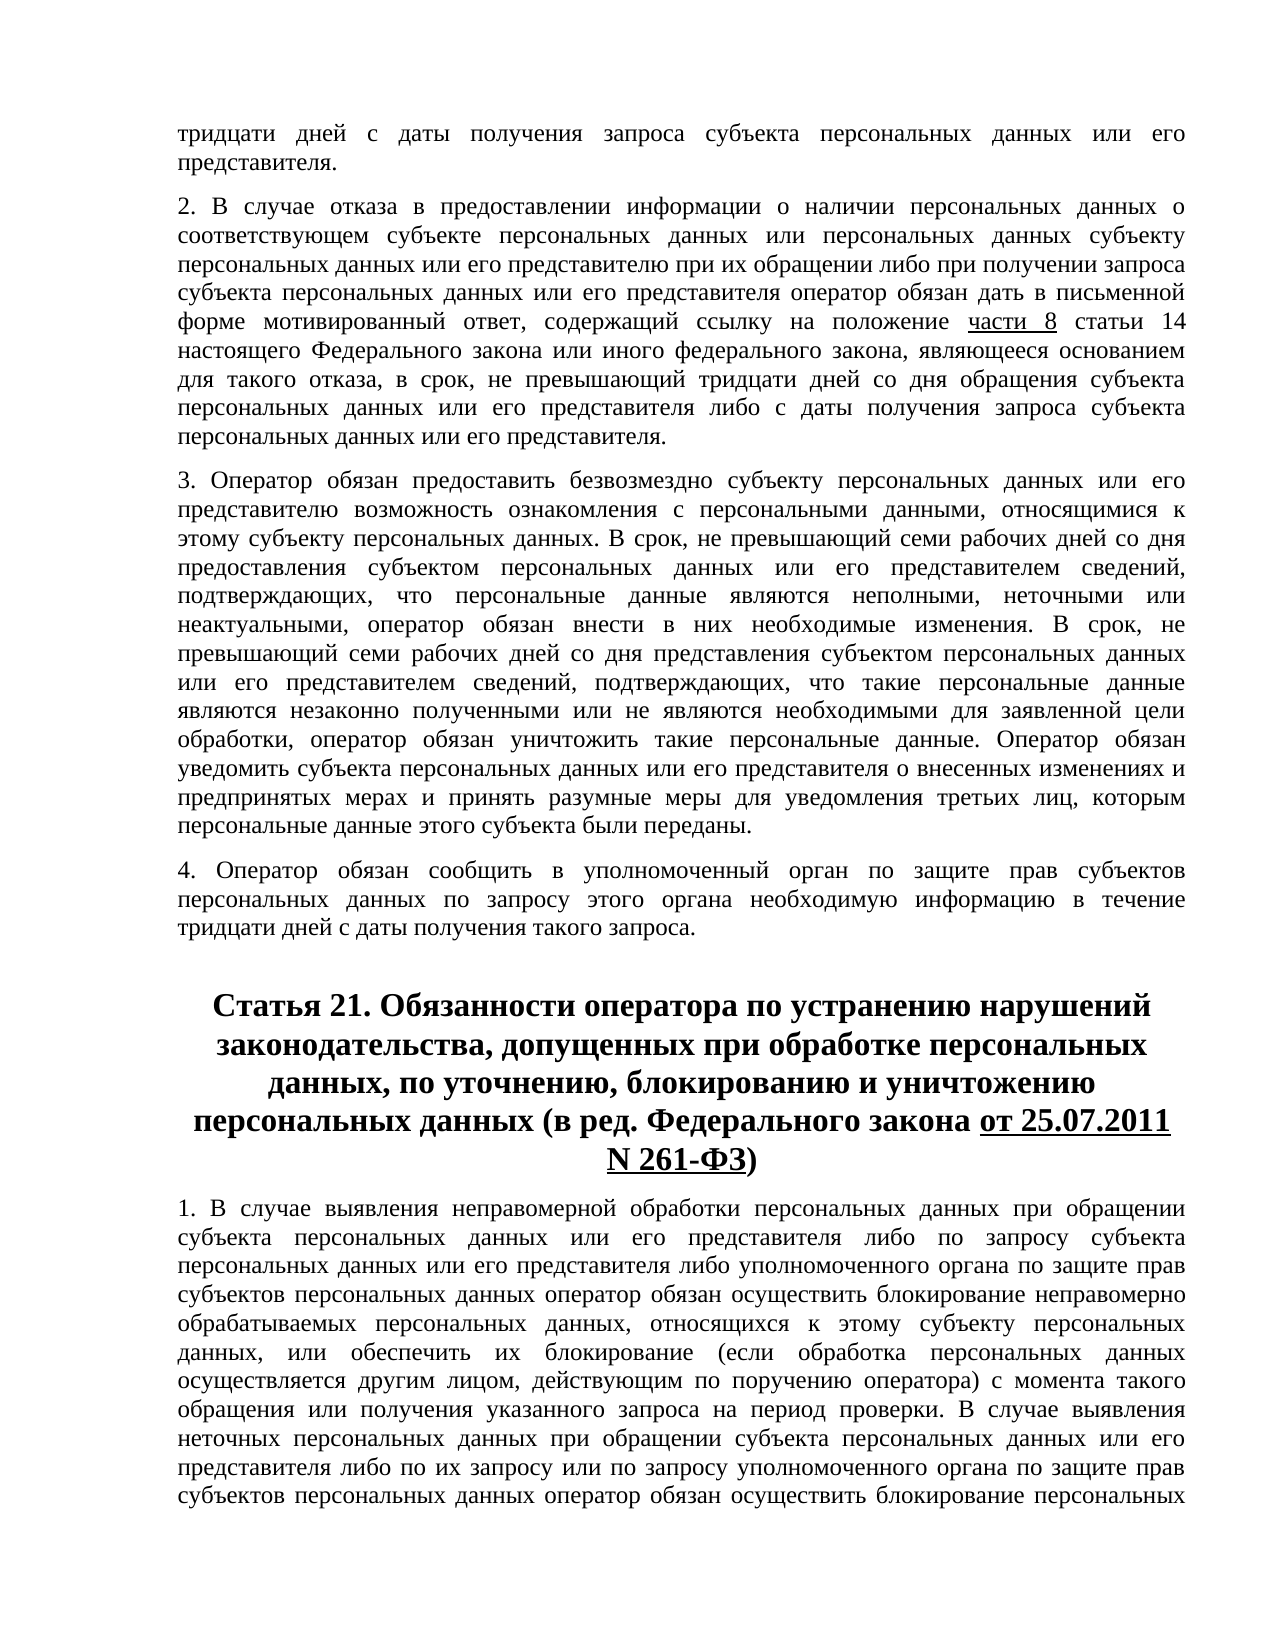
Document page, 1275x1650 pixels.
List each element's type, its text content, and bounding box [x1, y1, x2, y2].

text 4. Оператор обязан сообщить в уполномоченный орган по защите прав субъектов персональных данных по запросу этого органа необходимую информацию в течение тридцати дней с даты получения такого запроса. [177, 855, 1186, 941]
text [177, 118, 1186, 176]
text 3. Оператор обязан предоставить безвозмездно субъекту персональных данных или его представителю возможность ознакомления с персональными данными, относящимися к этому субъекту персональных данных. В срок, не превышающий семи рабочих дней со дня предоставления субъектом персональных данных или его представителем сведений, подтверждающих, что персональные данные являются неполными, неточными или неактуальными, оператор обязан внести в них необходимые изменения. В срок, не превышающий семи рабочих дней со дня представления субъектом персональных данных или его представителем сведений, подтверждающих, что такие персональные данные являются незаконно полученными или не являются необходимыми для заявленной цели обработки, оператор обязан уничтожить такие персональные данные. Оператор обязан уведомить субъекта персональных данных или его представителя о внесенных изменениях и предпринятых мерах и принять разумные меры для уведомления третьих лиц, которым персональные данные этого субъекта были переданы. [177, 466, 1186, 839]
text Статья 21. Обязанности оператора по устранению нарушений законодательства, допущенных при обработке персональных данных, по уточнению, блокированию и уничтожению персональных данных (в ред. Федерального закона от 25.07.2011 N 261-ФЗ) [177, 986, 1186, 1177]
text 2. В случае отказа в предоставлении информации о наличии персональных данных о соответствующем субъекте персональных данных или персональных данных субъекту персональных данных или его представителю при их обращении либо при получении запроса субъекта персональных данных или его представителя оператор обязан дать в письменной форме мотивированный ответ, содержащий ссылку на положение части 8 статьи 14 настоящего Федерального закона или иного федерального закона, являющееся основанием для такого отказа, в срок, не превышающий тридцати дней со дня обращения субъекта персональных данных или его представителя либо с даты получения запроса субъекта персональных данных или его представителя. [177, 191, 1186, 450]
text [177, 1193, 1186, 1509]
